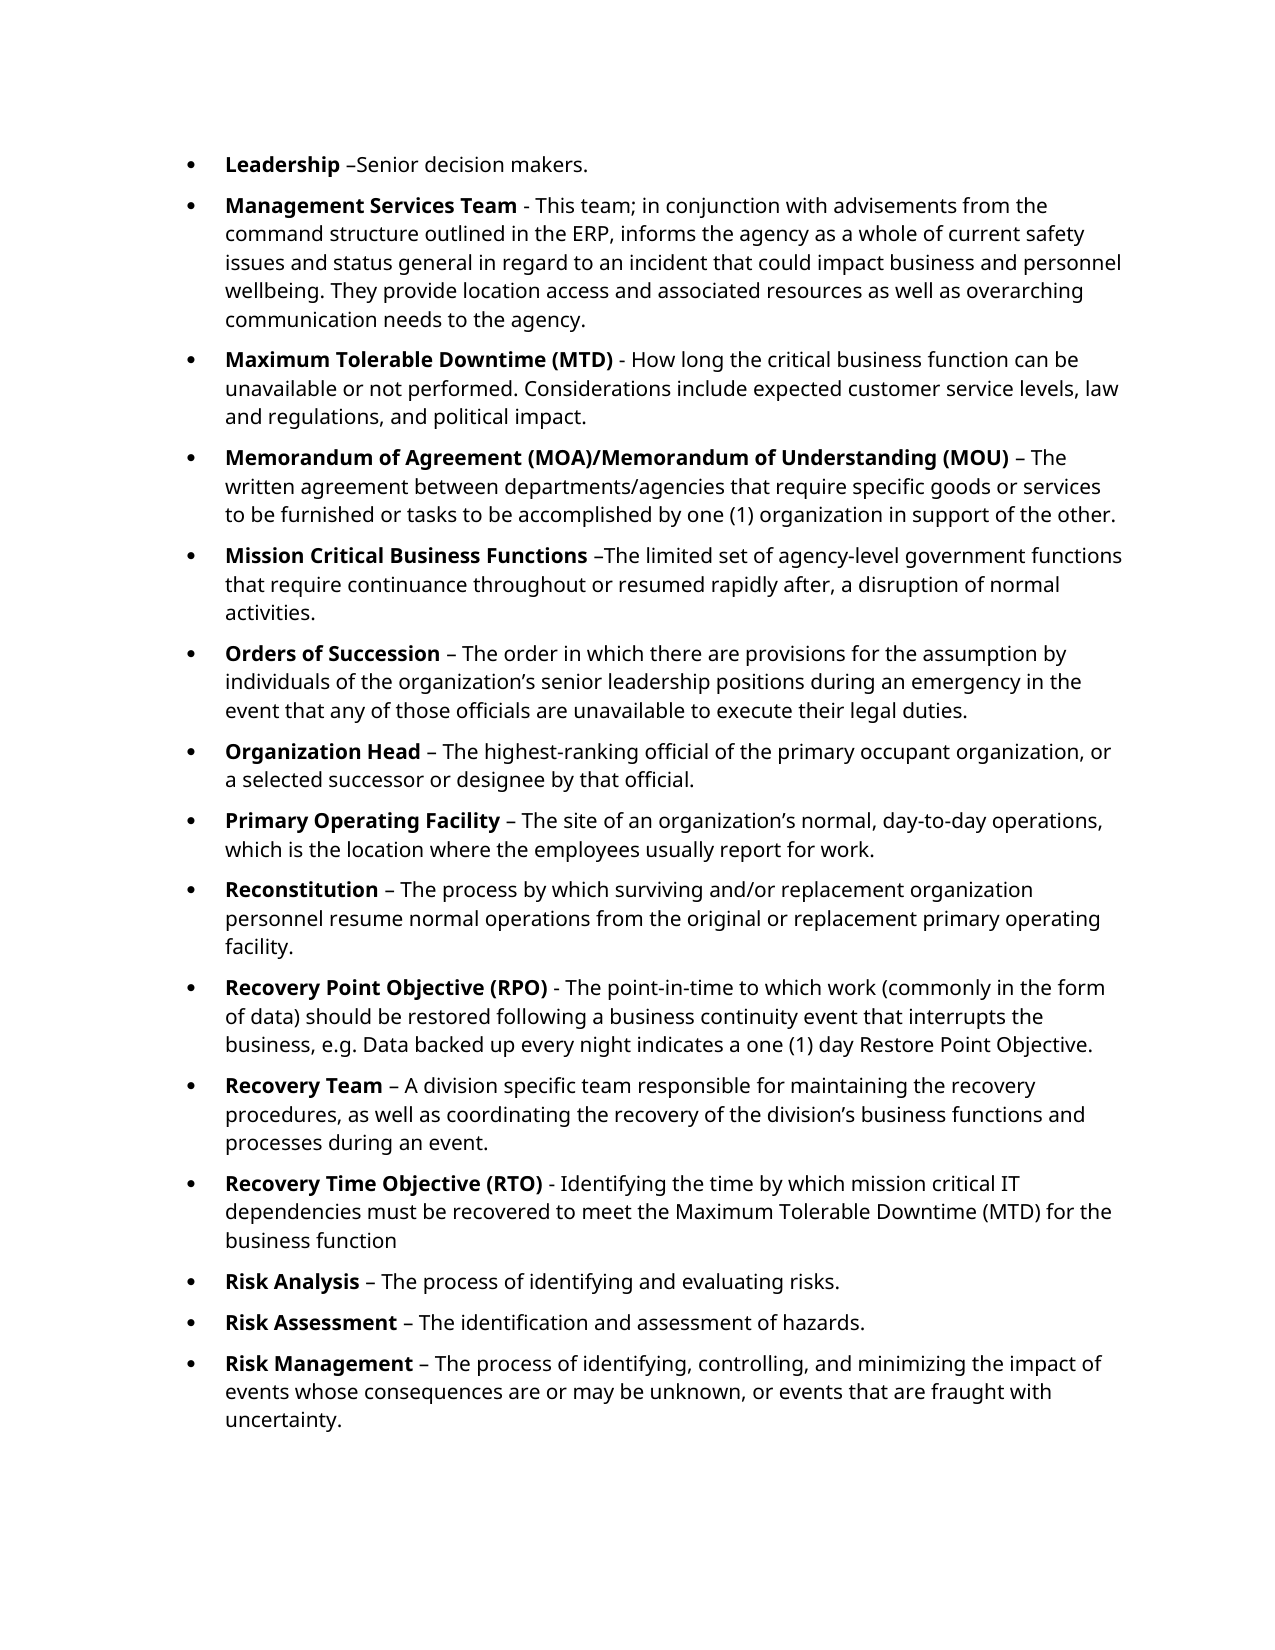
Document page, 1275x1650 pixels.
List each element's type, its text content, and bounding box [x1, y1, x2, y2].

list Mission Critical Business Functions –The limited set of agency-level government functions that require continuance throughout or resumed rapidly after, a disruption of normal activities. [187, 541, 1125, 627]
list Recovery Point Objective (RPO) - The point-in-time to which work (commonly in the form of data) should be restored following a business continuity event that interrupts the business, e.g. Data backed up every night indicates a one (1) day Restore Point Objective. [187, 973, 1125, 1059]
list Primary Operating Facility – The site of an organization’s normal, day-to-day operations, which is the location where the employees usually report for work. [187, 806, 1125, 863]
list Risk Assessment – The identification and assessment of hazards. [187, 1308, 1125, 1336]
list Risk Analysis – The process of identifying and evaluating risks. [187, 1267, 1125, 1295]
list Recovery Time Objective (RTO) - Identifying the time by which mission critical IT dependencies must be recovered to meet the Maximum Tolerable Downtime (MTD) for the business function [187, 1169, 1125, 1254]
list Management Services Team - This team; in conjunction with advisements from the command structure outlined in the ERP, informs the agency as a whole of current safety issues and status general in regard to an incident that could impact business and personnel wellbeing. They provide location access and associated resources as well as overarching communication needs to the agency. [187, 191, 1125, 333]
list Maximum Tolerable Downtime (MTD) - How long the critical business function can be unavailable or not performed. Considerations include expected customer service levels, law and regulations, and political impact. [187, 346, 1125, 431]
list Risk Management – The process of identifying, controlling, and minimizing the impact of events whose consequences are or may be unknown, or events that are fraught with uncertainty. [187, 1349, 1125, 1434]
list Reconstitution – The process by which surviving and/or replacement organization personnel resume normal operations from the original or replacement primary operating facility. [187, 876, 1125, 961]
list Orders of Succession – The order in which there are provisions for the assumption by individuals of the organization’s senior leadership positions during an emergency in the event that any of those officials are unavailable to execute their legal duties. [187, 639, 1125, 724]
list Organization Head – The highest-ranking official of the primary occupant organization, or a selected successor or designee by that official. [187, 737, 1125, 794]
list Memorandum of Agreement (MOA)/Memorandum of Understanding (MOU) – The written agreement between departments/agencies that require specific goods or services to be furnished or tasks to be accomplished by one (1) organization in support of the other. [187, 443, 1125, 529]
list Leadership –Senior decision makers. [187, 150, 1125, 178]
list Recovery Team – A division specific team responsible for maintaining the recovery procedures, as well as coordinating the recovery of the division’s business functions and processes during an event. [187, 1071, 1125, 1157]
